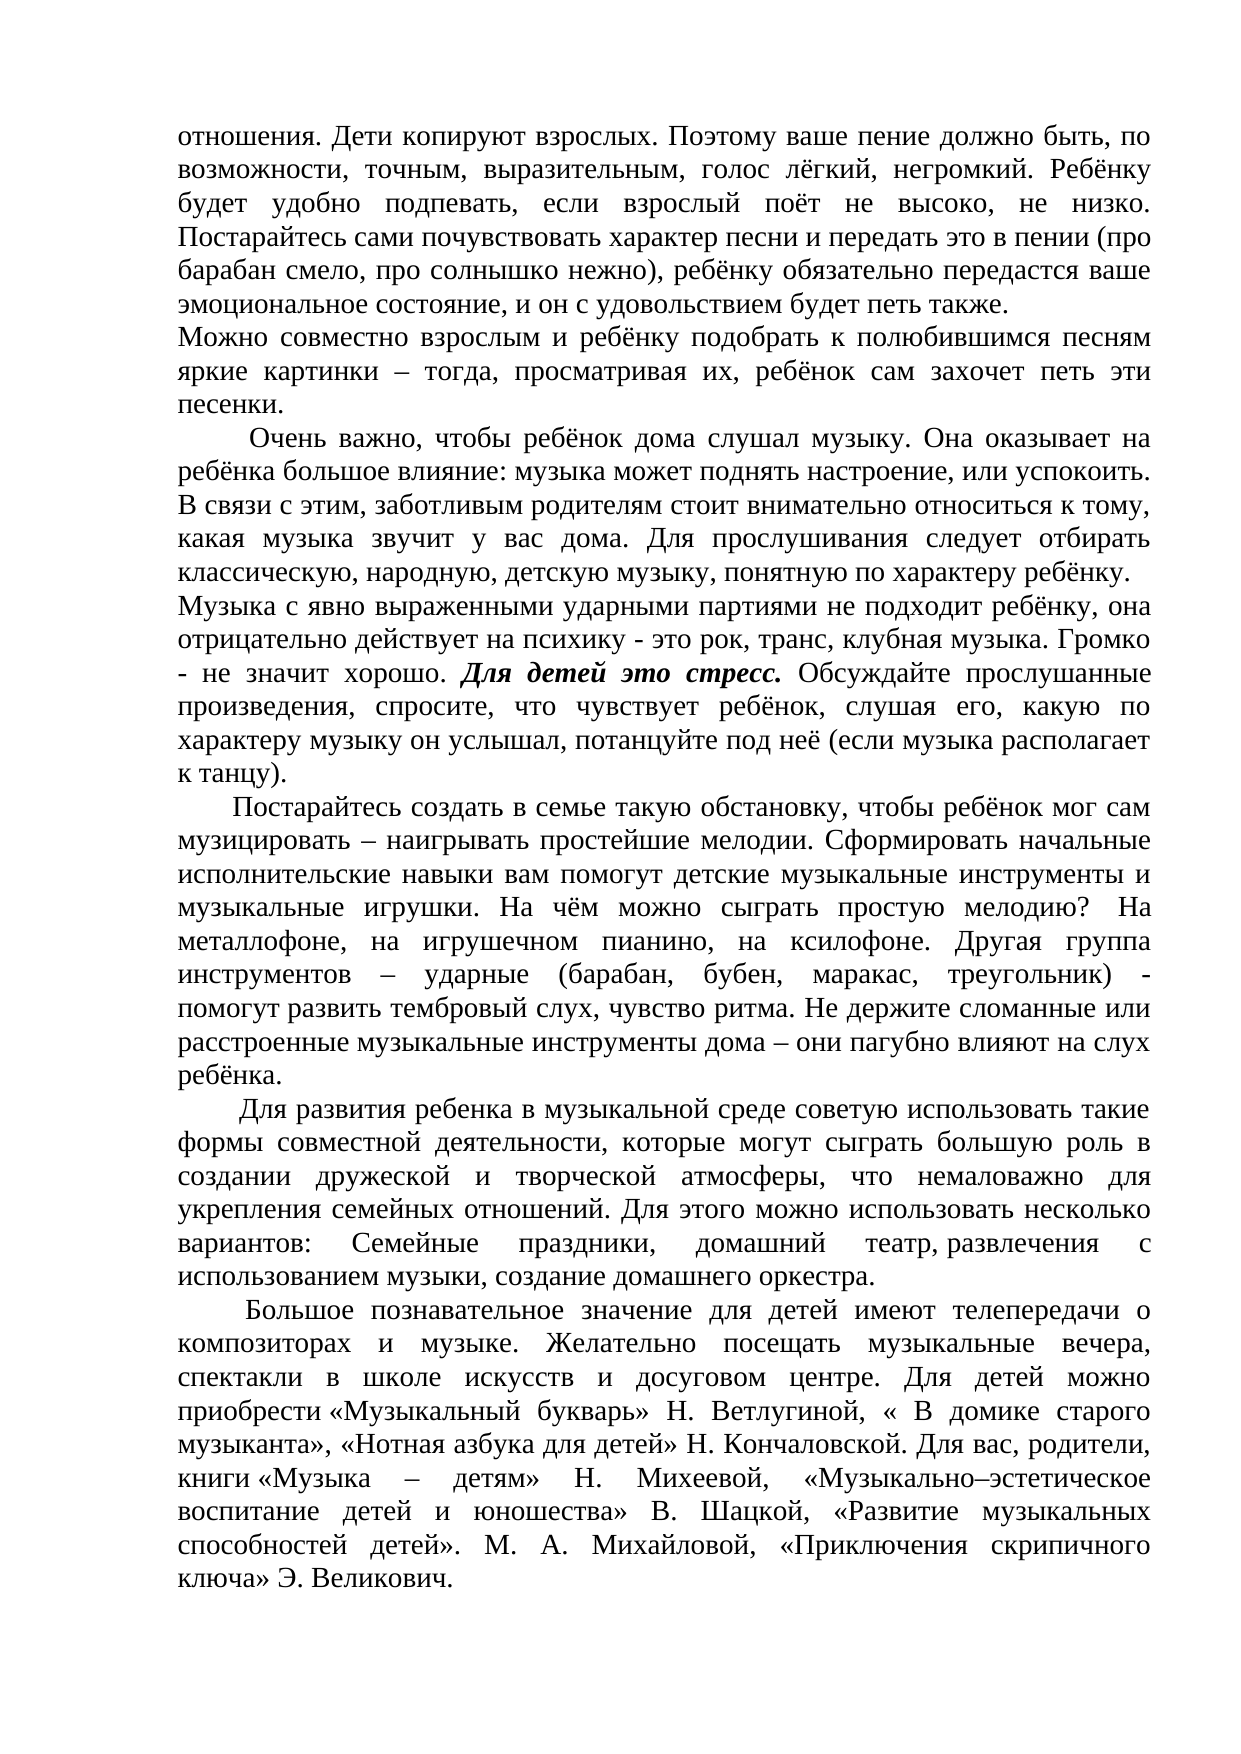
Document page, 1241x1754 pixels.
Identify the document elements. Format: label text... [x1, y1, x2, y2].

text Для развития ребенка в музыкальной среде советую использовать такие формы совместной деятельности, которые могут сыграть большую роль в создании дружеской и творческой атмосферы, что немаловажно для укрепления семейных отношений. Для этого можно использовать несколько вариантов: Семейные праздники, домашний театр, развлечения с использованием музыки, создание домашнего оркестра. [177, 1091, 1152, 1292]
text Очень важно, чтобы ребёнок дома слушал музыку. Она оказывает на ребёнка большое влияние: музыка может поднять настроение, или успокоить. В связи с этим, заботливым родителям стоит внимательно относиться к тому, какая музыка звучит у вас дома. Для прослушивания следует отбирать классическую, народную, детскую музыку, понятную по характеру ребёнку. [177, 420, 1152, 588]
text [177, 118, 1152, 319]
text Можно совместно взрослым и ребёнку подобрать к полюбившимся песням яркие картинки – тогда, просматривая их, ребёнок сам захочет петь эти песенки. [177, 319, 1152, 420]
text Музыка с явно выраженными ударными партиями не подходит ребёнку, она отрицательно действует на психику - это рок, транс, клубная музыка. Громко - не значит хорошо. Для детей это стресс. Обсуждайте прослушанные произведения, спросите, что чувствует ребёнок, слушая его, какую по характеру музыку он услышал, потанцуйте под неё (если музыка располагает к танцу). [177, 588, 1152, 789]
text Большое познавательное значение для детей имеют телепередачи о композиторах и музыке. Желательно посещать музыкальные вечера, спектакли в школе искусств и досуговом центре. Для детей можно приобрести «Музыкальный букварь» Н. Ветлугиной, « В домике старого музыканта», «Нотная азбука для детей» Н. Кончаловской. Для вас, родители, книги «Музыка – детям» Н. Михеевой, «Музыкально–эстетическое воспитание детей и юношества» В. Шацкой, «Развитие музыкальных способностей детей». М. А. Михайловой, «Приключения скрипичного ключа» Э. Великович. [177, 1292, 1152, 1594]
text Постарайтесь создать в семье такую обстановку, чтобы ребёнок мог сам музицировать – наигрывать простейшие мелодии. Сформировать начальные исполнительские навыки вам помогут детские музыкальные инструменты и музыкальные игрушки. На чём можно сыграть простую мелодию? На металлофоне, на игрушечном пианино, на ксилофоне. Другая группа инструментов – ударные (барабан, бубен, маракас, треугольник) - помогут развить тембровый слух, чувство ритма. Не держите сломанные или расстроенные музыкальные инструменты дома – они пагубно влияют на слух ребёнка. [177, 789, 1152, 1091]
